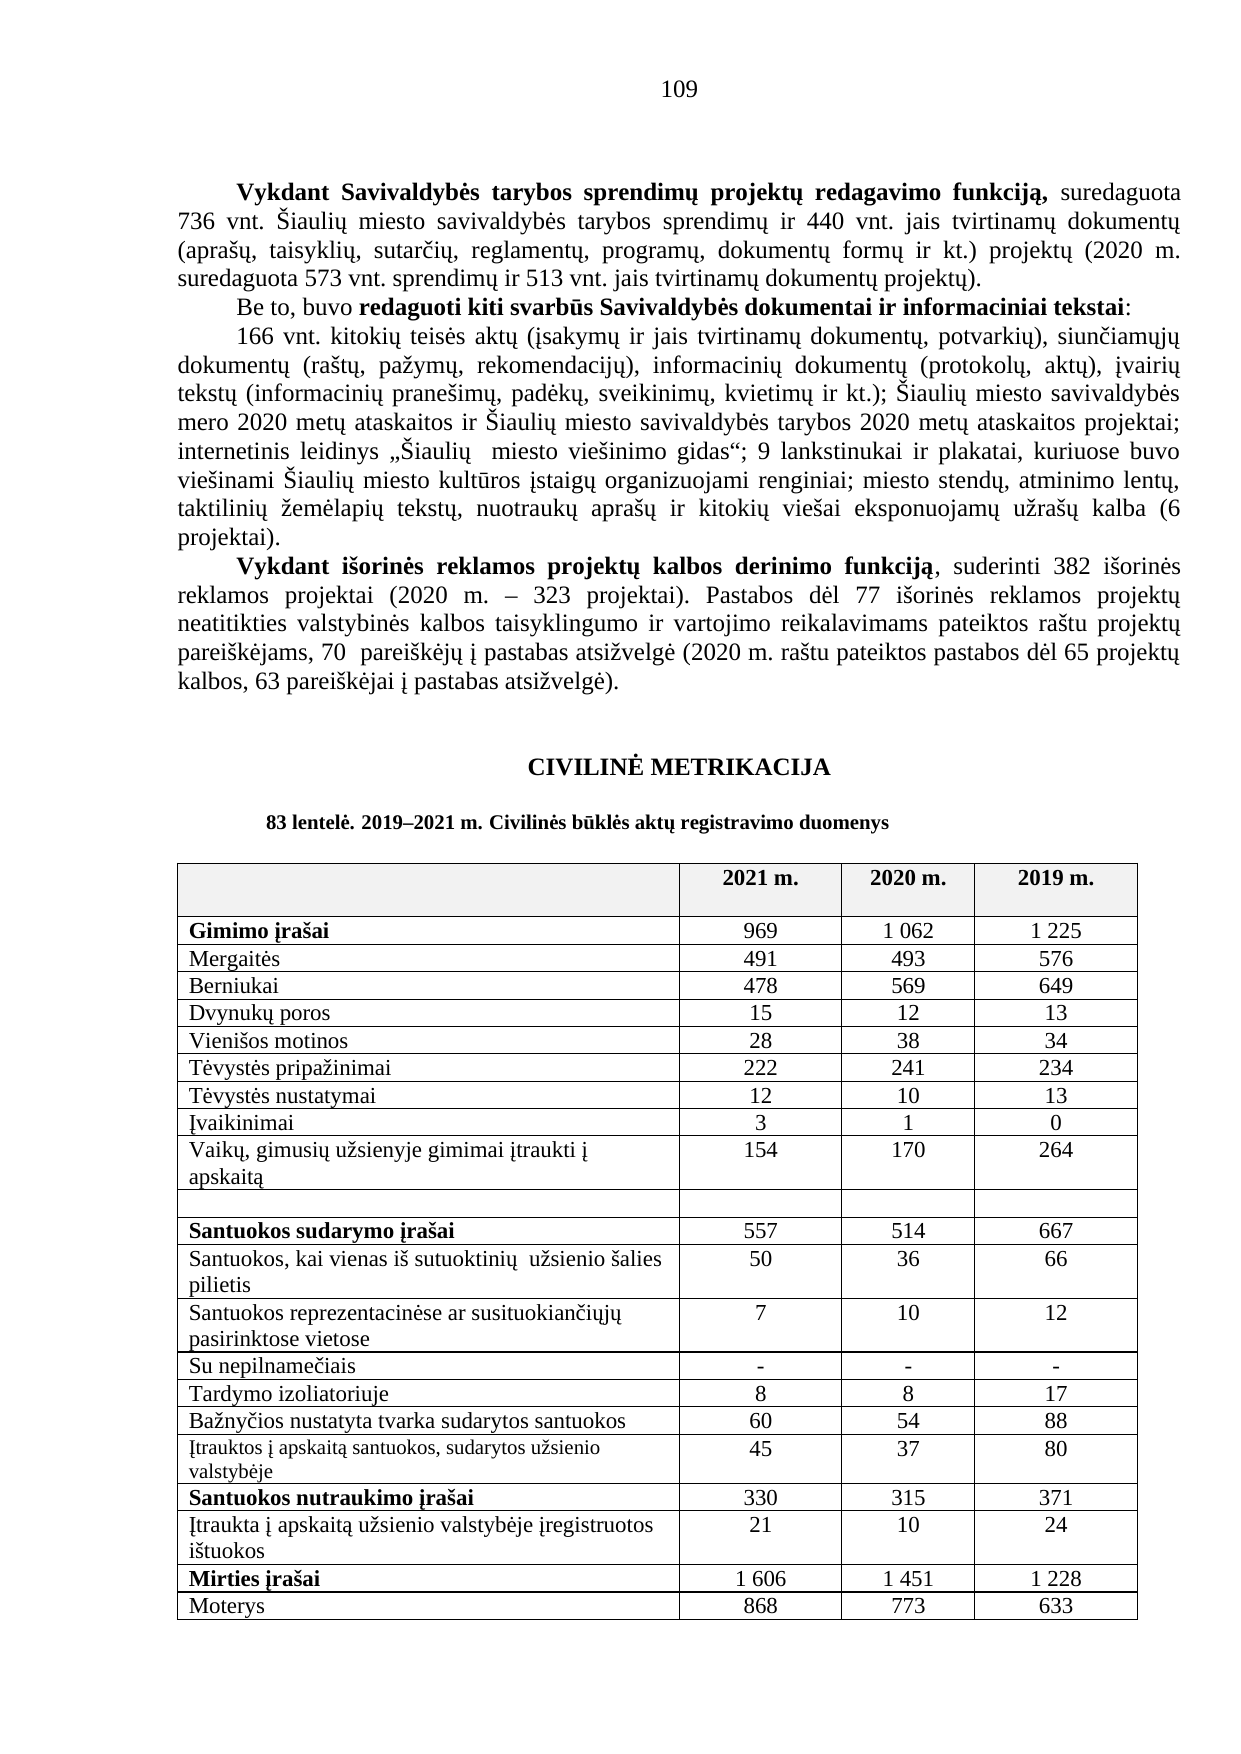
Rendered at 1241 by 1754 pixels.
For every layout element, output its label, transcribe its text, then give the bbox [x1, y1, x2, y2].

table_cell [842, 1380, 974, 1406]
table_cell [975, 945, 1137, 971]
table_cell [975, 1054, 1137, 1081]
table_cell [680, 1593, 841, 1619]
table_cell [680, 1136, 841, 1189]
text Vykdant išorinės reklamos projektų kalbos derinimo funkciją, suderinti 382 išorinės reklamos projektai (2020 m. – 323 projektai). Pastabos dėl 77 išorinės reklamos projektų neatitikties valstybinės kalbos taisyklingumo ir vartojimo reikalavimams pateiktos raštu projektų pareiškėjams, 70 pareiškėjų į pastabas atsižvelgė (2020 m. raštu pateiktos pastabos dėl 65 projektų kalbos, 63 pareiškėjai į pastabas atsižvelgė). [177, 551, 1181, 695]
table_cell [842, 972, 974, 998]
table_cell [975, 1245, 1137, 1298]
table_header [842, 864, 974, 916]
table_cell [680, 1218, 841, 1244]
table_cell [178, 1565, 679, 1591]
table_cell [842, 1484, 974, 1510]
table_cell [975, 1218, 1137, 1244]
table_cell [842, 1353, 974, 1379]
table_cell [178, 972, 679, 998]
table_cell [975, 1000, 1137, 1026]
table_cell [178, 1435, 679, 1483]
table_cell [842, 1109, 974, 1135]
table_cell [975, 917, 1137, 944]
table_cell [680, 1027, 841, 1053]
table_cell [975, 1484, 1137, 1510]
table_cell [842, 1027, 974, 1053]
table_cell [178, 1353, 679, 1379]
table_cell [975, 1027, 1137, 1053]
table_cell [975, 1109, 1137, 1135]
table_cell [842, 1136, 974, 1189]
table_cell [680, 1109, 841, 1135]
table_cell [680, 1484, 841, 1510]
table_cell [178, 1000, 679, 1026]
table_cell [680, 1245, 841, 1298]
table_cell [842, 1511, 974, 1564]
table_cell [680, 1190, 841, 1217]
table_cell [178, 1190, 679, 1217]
text Vykdant Savivaldybės tarybos sprendimų projektų redagavimo funkciją, suredaguota 736 vnt. Šiaulių miesto savivaldybės tarybos sprendimų ir 440 vnt. jais tvirtinamų dokumentų (aprašų, taisyklių, sutarčių, reglamentų, programų, dokumentų formų ir kt.) projektų (2020 m. suredaguota 573 vnt. sprendimų ir 513 vnt. jais tvirtinamų dokumentų projektų). [177, 177, 1181, 292]
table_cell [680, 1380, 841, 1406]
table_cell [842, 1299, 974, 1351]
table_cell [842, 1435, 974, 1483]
text Be to, buvo redaguoti kiti svarbūs Savivaldybės dokumentai ir informaciniai tekstai: [177, 292, 1181, 321]
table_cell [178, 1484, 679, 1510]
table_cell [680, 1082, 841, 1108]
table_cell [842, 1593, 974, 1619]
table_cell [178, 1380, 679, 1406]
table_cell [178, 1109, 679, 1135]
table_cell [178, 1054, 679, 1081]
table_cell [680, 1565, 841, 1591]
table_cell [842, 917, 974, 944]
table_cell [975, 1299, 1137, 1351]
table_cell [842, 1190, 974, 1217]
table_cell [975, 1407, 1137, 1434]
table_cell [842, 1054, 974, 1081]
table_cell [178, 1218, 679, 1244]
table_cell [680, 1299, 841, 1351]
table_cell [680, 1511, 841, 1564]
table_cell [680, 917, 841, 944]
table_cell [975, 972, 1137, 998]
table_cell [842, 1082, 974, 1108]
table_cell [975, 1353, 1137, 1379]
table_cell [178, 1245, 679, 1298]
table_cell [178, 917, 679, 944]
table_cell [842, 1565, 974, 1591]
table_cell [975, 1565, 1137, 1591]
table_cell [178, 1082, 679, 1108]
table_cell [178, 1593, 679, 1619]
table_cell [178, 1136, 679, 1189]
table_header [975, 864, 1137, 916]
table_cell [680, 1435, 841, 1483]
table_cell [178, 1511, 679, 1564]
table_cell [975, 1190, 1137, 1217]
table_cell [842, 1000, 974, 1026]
text 166 vnt. kitokių teisės aktų (įsakymų ir jais tvirtinamų dokumentų, potvarkių), siunčiamųjų dokumentų (raštų, pažymų, rekomendacijų), informacinių dokumentų (protokolų, aktų), įvairių tekstų (informacinių pranešimų, padėkų, sveikinimų, kvietimų ir kt.); Šiaulių miesto savivaldybės mero 2020 metų ataskaitos ir Šiaulių miesto savivaldybės tarybos 2020 metų ataskaitos projektai; internetinis leidinys „Šiaulių miesto viešinimo gidas“; 9 lankstinukai ir plakatai, kuriuose buvo viešinami Šiaulių miesto kultūros įstaigų organizuojami renginiai; miesto stendų, atminimo lentų, taktilinių žemėlapių tekstų, nuotraukų aprašų ir kitokių viešai eksponuojamų užrašų kalba (6 projektai). [177, 321, 1181, 551]
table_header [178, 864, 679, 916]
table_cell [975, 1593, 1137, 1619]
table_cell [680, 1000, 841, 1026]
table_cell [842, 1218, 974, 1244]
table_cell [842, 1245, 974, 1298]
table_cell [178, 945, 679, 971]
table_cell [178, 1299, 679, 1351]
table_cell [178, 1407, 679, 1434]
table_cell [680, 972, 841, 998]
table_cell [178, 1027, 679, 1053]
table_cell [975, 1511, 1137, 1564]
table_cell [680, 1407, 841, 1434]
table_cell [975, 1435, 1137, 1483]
text 83 lentelė. 2019–2021 m. Civilinės būklės aktų registravimo duomenys [177, 810, 1181, 834]
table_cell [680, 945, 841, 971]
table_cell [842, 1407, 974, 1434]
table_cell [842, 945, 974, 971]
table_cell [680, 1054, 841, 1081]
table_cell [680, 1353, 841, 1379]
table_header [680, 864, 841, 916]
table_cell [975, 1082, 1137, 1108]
text CIVILINĖ METRIKACIJA [177, 752, 1181, 781]
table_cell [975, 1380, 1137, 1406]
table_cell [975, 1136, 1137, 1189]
